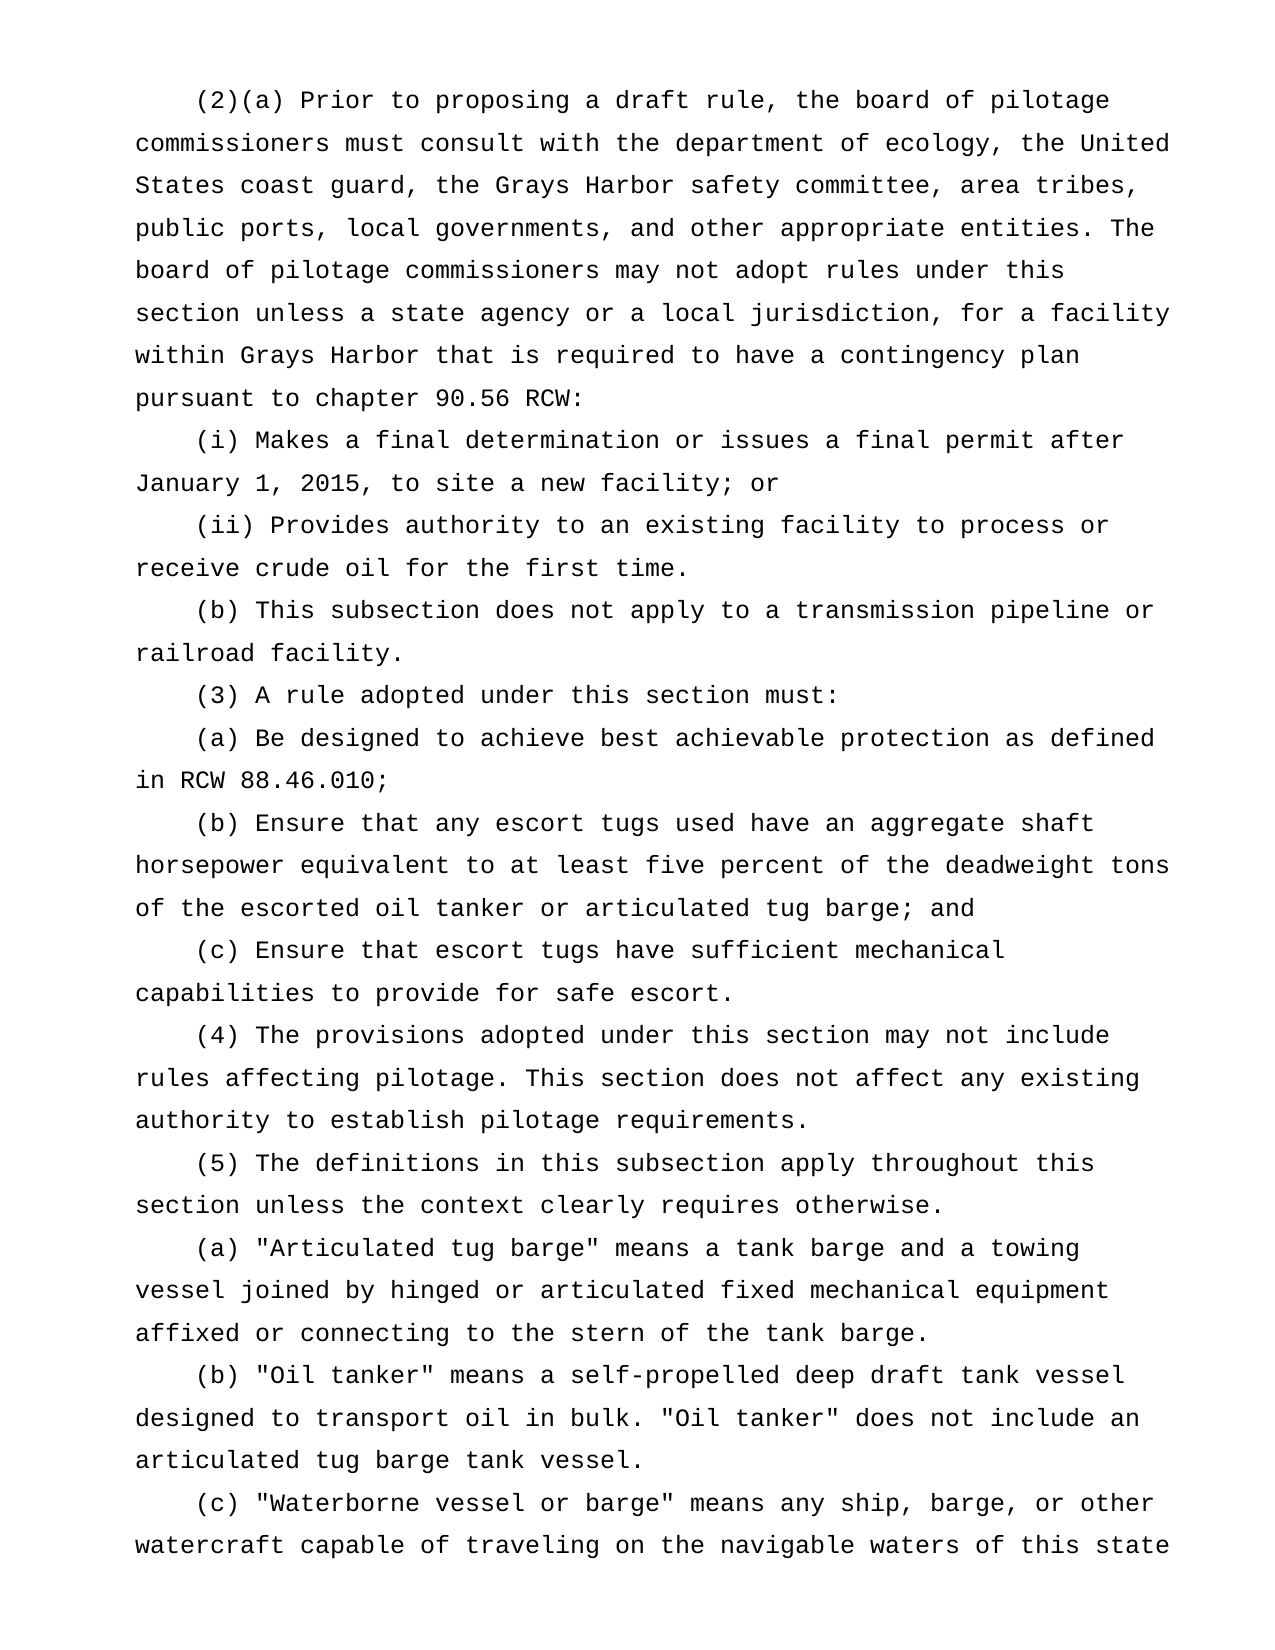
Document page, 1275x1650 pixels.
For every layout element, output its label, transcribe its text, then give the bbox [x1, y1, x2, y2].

text (5) The definitions in this subsection apply throughout this section unless the context clearly requires otherwise. [135, 1137, 1170, 1222]
text (b) This subsection does not apply to a transmission pipeline or railroad facility. [135, 585, 1170, 670]
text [135, 1477, 1170, 1562]
text (a) "Articulated tug barge" means a tank barge and a towing vessel joined by hinged or articulated fixed mechanical equipment affixed or connecting to the stern of the tank barge. [135, 1222, 1170, 1350]
text (4) The provisions adopted under this section may not include rules affecting pilotage. This section does not affect any existing authority to establish pilotage requirements. [135, 1010, 1170, 1137]
text (b) "Oil tanker" means a self-propelled deep draft tank vessel designed to transport oil in bulk. "Oil tanker" does not include an articulated tug barge tank vessel. [135, 1350, 1170, 1477]
text (c) Ensure that escort tugs have sufficient mechanical capabilities to provide for safe escort. [135, 925, 1170, 1010]
text (i) Makes a final determination or issues a final permit after January 1, 2015, to site a new facility; or [135, 415, 1170, 500]
text (ii) Provides authority to an existing facility to process or receive crude oil for the first time. [135, 500, 1170, 585]
text (2)(a) Prior to proposing a draft rule, the board of pilotage commissioners must consult with the department of ecology, the United States coast guard, the Grays Harbor safety committee, area tribes, public ports, local governments, and other appropriate entities. The board of pilotage commissioners may not adopt rules under this section unless a state agency or a local jurisdiction, for a facility within Grays Harbor that is required to have a contingency plan pursuant to chapter 90.56 RCW: [135, 75, 1170, 415]
text (3) A rule adopted under this section must: [135, 670, 1170, 712]
text (a) Be designed to achieve best achievable protection as defined in RCW 88.46.010; [135, 712, 1170, 797]
text (b) Ensure that any escort tugs used have an aggregate shaft horsepower equivalent to at least five percent of the deadweight tons of the escorted oil tanker or articulated tug barge; and [135, 797, 1170, 925]
